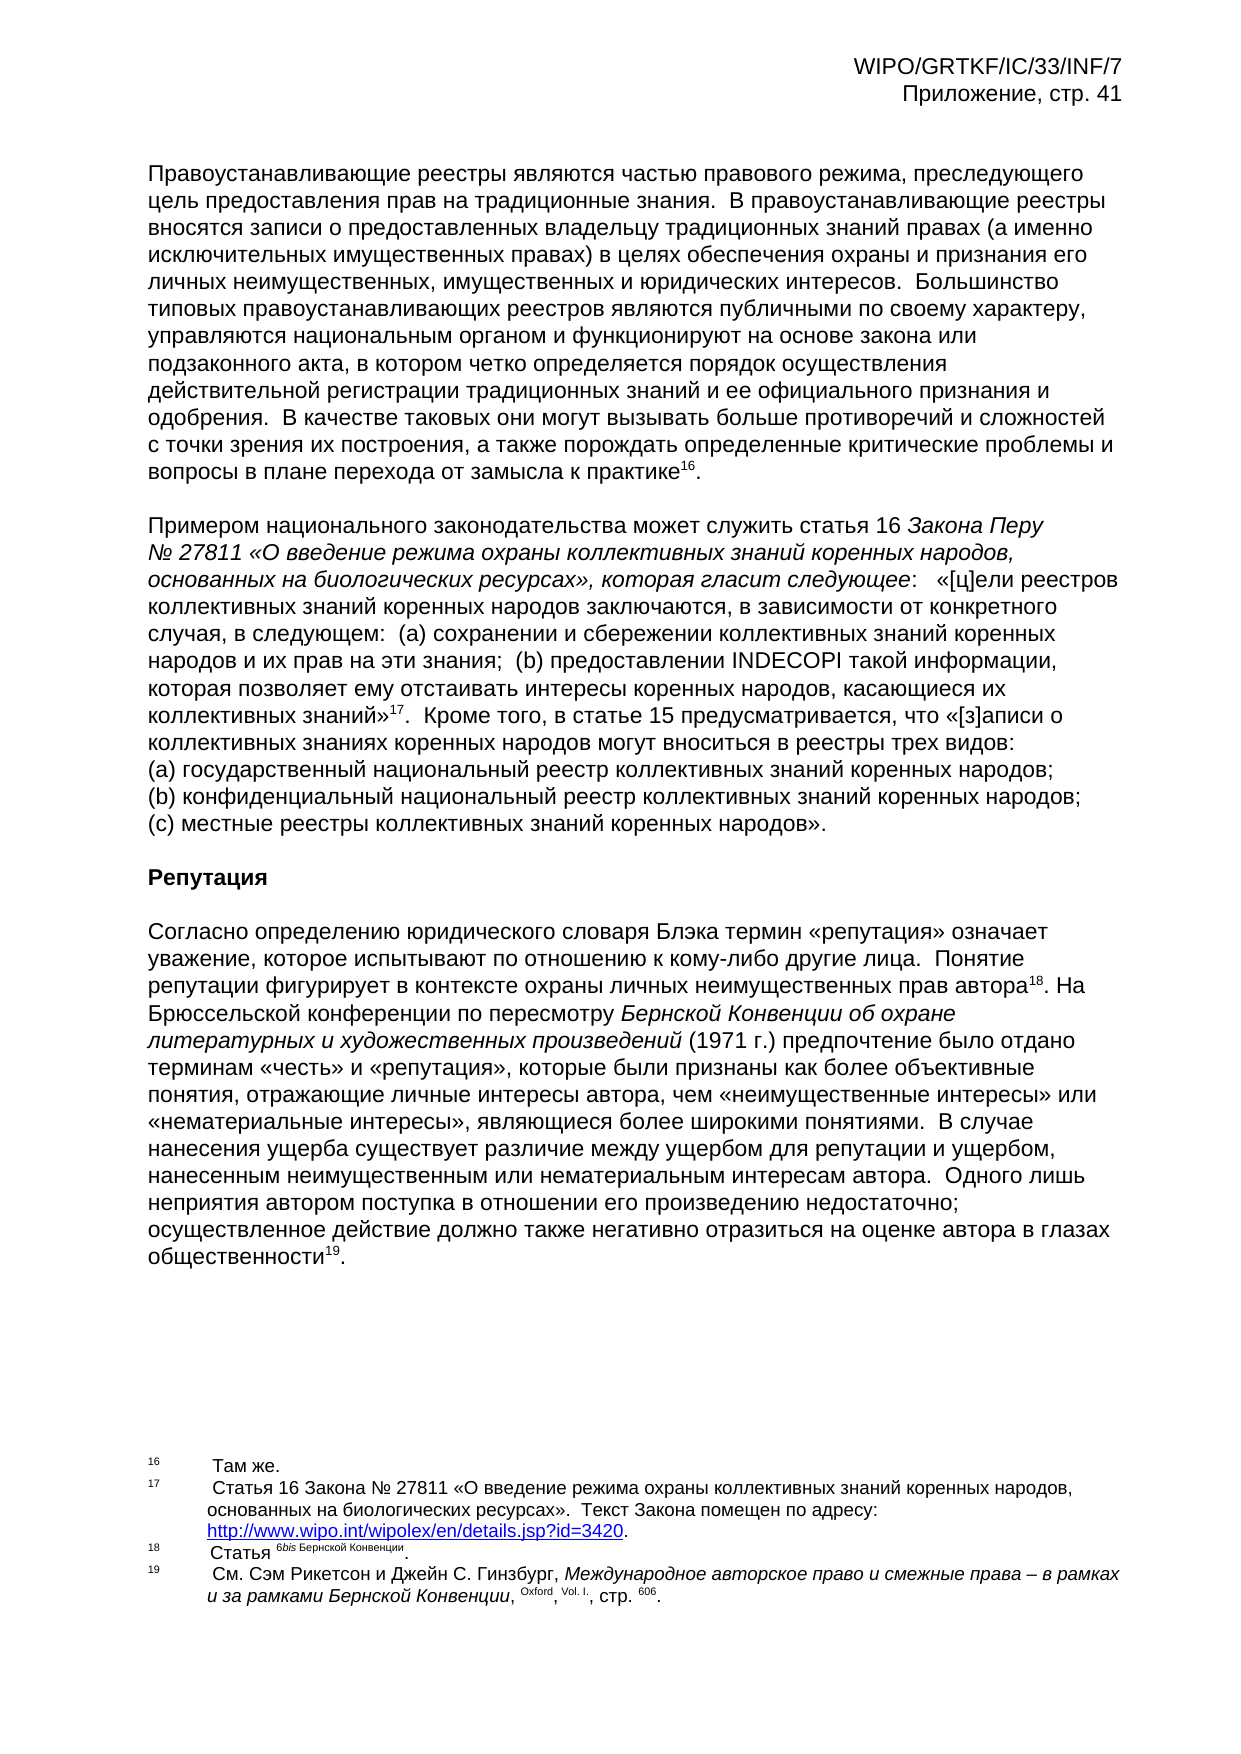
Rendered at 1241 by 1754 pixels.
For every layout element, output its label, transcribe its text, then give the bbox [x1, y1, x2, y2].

text Правоустанавливающие реестры являются частью правового режима, преследующего цель предоставления прав на традиционные знания. В правоустанавливающие реестры вносятся записи о предоставленных владельцу традиционных знаний правах (а именно исключительных имущественных правах) в целях обеспечения охраны и признания его личных неимущественных, имущественных и юридических интересов. Большинство типовых правоустанавливающих реестров являются публичными по своему характеру, управляются национальным органом и функционируют на основе закона или подзаконного акта, в котором четко определяется порядок осуществления действительной регистрации традиционных знаний и ее официального признания и одобрения. В качестве таковых они могут вызывать больше противоречий и сложностей с точки зрения их построения, а также порождать определенные критические проблемы и вопросы в плане перехода от замысла к практике. [148, 159, 1122, 484]
text Примером национального законодательства может служить статья 16 Закона Перу № 27811 «О введение режима охраны коллективных знаний коренных народов, основанных на биологических ресурсах», которая гласит следующее: «[ц]ели реестров коллективных знаний коренных народов заключаются, в зависимости от конкретного случая, в следующем: (а) сохранении и сбережении коллективных знаний коренных народов и их прав на эти знания; (b) предоставлении INDECOPI такой информации, которая позволяет ему отстаивать интересы коренных народов, касающиеся их коллективных знаний». Кроме того, в статье 15 предусматривается, что «[з]аписи о коллективных знаниях коренных народов могут вноситься в реестры трех видов: (а) государственный национальный реестр коллективных знаний коренных народов; (b) конфиденциальный национальный реестр коллективных знаний коренных народов; (c) местные реестры коллективных знаний коренных народов». [148, 511, 1122, 836]
text Согласно определению юридического словаря Блэка термин «репутация» означает уважение, которое испытывают по отношению к кому-либо другие лица. Понятие репутации фигурирует в контексте охраны личных неимущественных прав автора. На Брюссельской конференции по пересмотру Бернской Конвенции об охране литературных и художественных произведений (1971 г.) предпочтение было отдано терминам «честь» и «репутация», которые были признаны как более объективные понятия, отражающие личные интересы автора, чем «неимущественные интересы» или «нематериальные интересы», являющиеся более широкими понятиями. В случае нанесения ущерба существует различие между ущербом для репутации и ущербом, нанесенным неимущественным или нематериальным интересам автора. Одного лишь неприятия автором поступка в отношении его произведению недостаточно; осуществленное действие должно также негативно отразиться на оценке автора в глазах общественности. [148, 918, 1122, 1270]
text Репутация [148, 863, 1122, 891]
